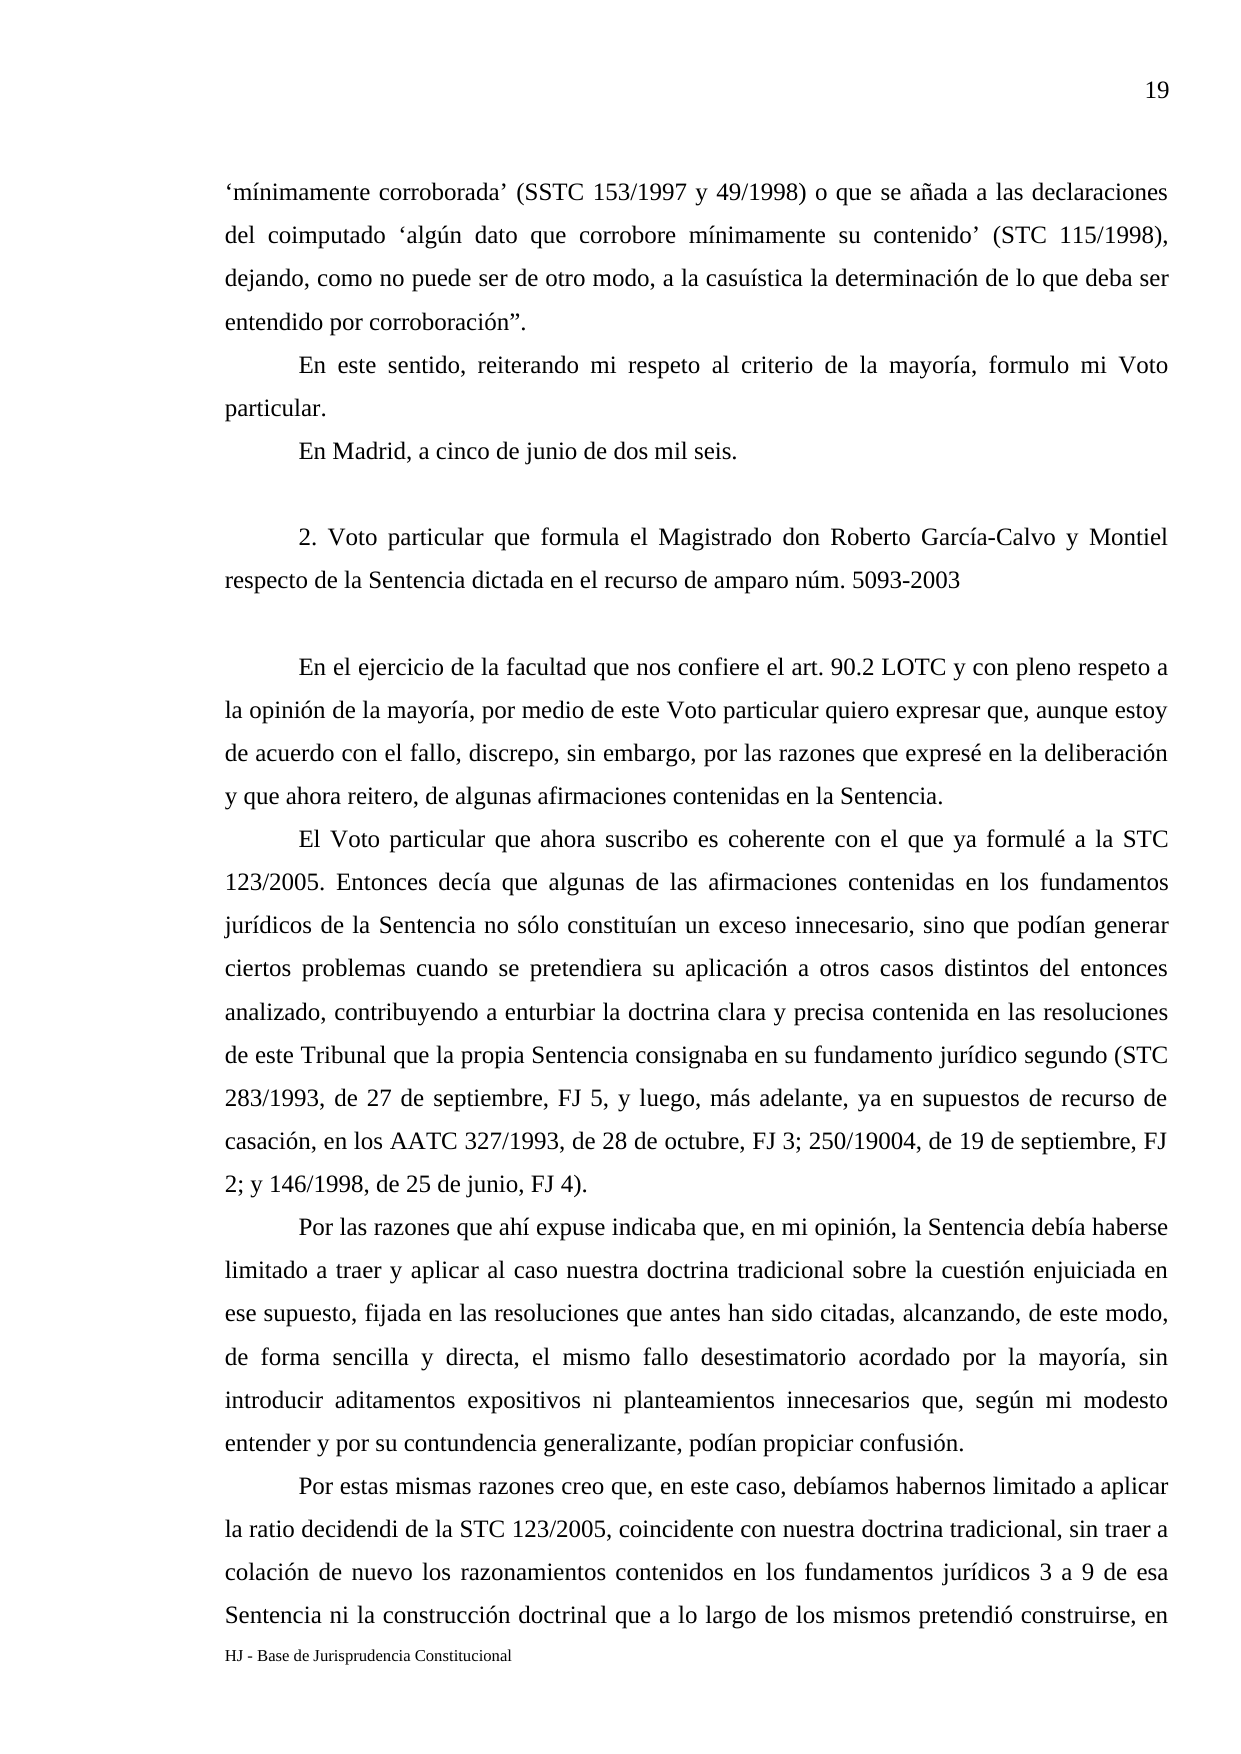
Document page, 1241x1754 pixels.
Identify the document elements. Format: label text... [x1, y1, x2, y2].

text 2. Voto particular que formula el Magistrado don Roberto García-Calvo y Montiel respecto de la Sentencia dictada en el recurso de amparo núm. 5093-2003 [224, 522, 1169, 594]
text En Madrid, a cinco de junio de dos mil seis. [224, 436, 1169, 465]
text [224, 177, 1169, 335]
text En el ejercicio de la facultad que nos confiere el art. 90.2 LOTC y con pleno respeto a la opinión de la mayoría, por medio de este Voto particular quiero expresar que, aunque estoy de acuerdo con el fallo, discrepo, sin embargo, por las razones que expresé en la deliberación y que ahora reitero, de algunas afirmaciones contenidas en la Sentencia. [224, 652, 1169, 810]
text Por las razones que ahí expuse indicaba que, en mi opinión, la Sentencia debía haberse limitado a traer y aplicar al caso nuestra doctrina tradicional sobre la cuestión enjuiciada en ese supuesto, fijada en las resoluciones que antes han sido citadas, alcanzando, de este modo, de forma sencilla y directa, el mismo fallo desestimatorio acordado por la mayoría, sin introducir aditamentos expositivos ni planteamientos innecesarios que, según mi modesto entender y por su contundencia generalizante, podían propiciar confusión. [224, 1212, 1169, 1457]
text En este sentido, reiterando mi respeto al criterio de la mayoría, formulo mi Voto particular. [224, 350, 1169, 422]
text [224, 1471, 1169, 1629]
text El Voto particular que ahora suscribo es coherente con el que ya formulé a la STC 123/2005. Entonces decía que algunas de las afirmaciones contenidas en los fundamentos jurídicos de la Sentencia no sólo constituían un exceso innecesario, sino que podían generar ciertos problemas cuando se pretendiera su aplicación a otros casos distintos del entonces analizado, contribuyendo a enturbiar la doctrina clara y precisa contenida en las resoluciones de este Tribunal que la propia Sentencia consignaba en su fundamento jurídico segundo (STC 283/1993, de 27 de septiembre, FJ 5, y luego, más adelante, ya en supuestos de recurso de casación, en los AATC 327/1993, de 28 de octubre, FJ 3; 250/19004, de 19 de septiembre, FJ 2; y 146/1998, de 25 de junio, FJ 4). [224, 824, 1169, 1198]
